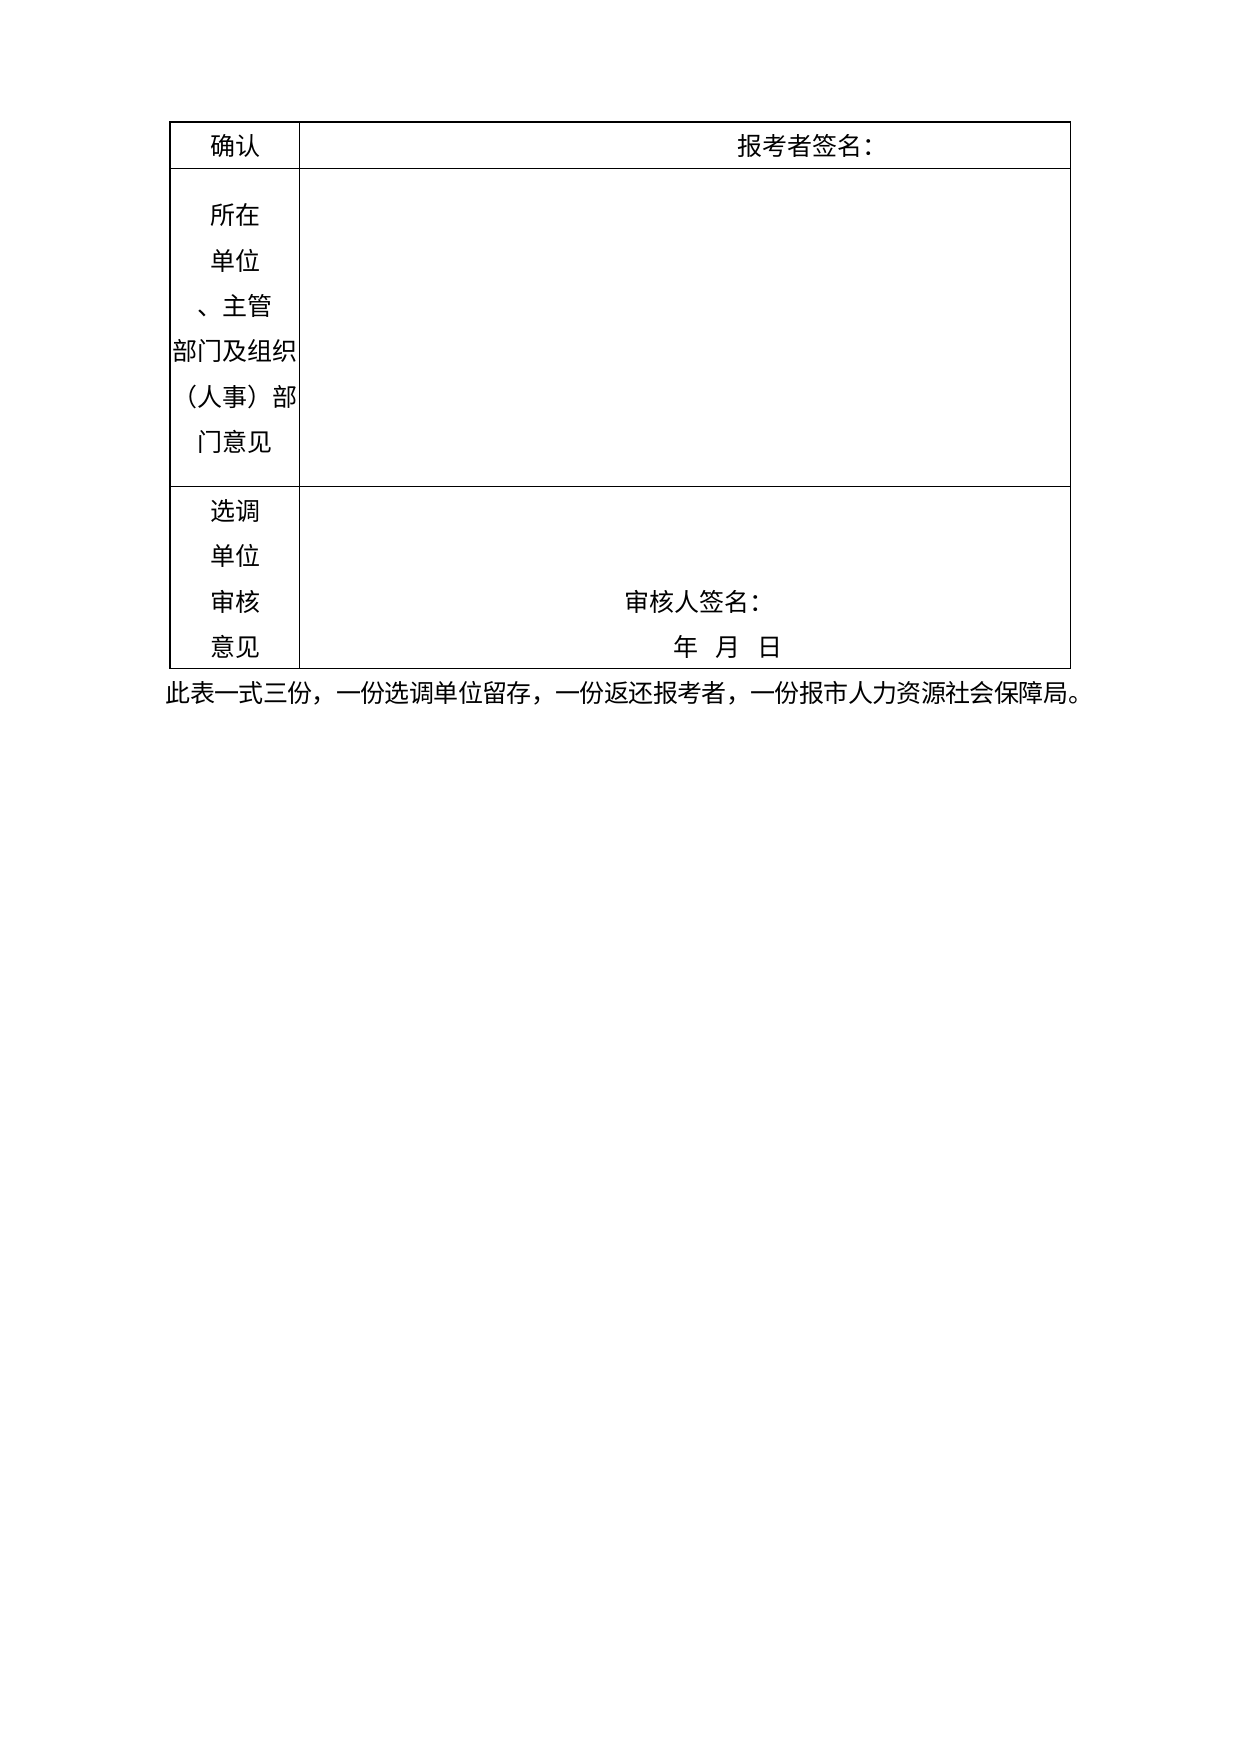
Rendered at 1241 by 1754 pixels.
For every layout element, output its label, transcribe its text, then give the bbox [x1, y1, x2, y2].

text 此表一式三份，一份选调单位留存，一份返还报考者，一份报市人力资源社会保障局。 [165, 669, 1075, 714]
table_cell [300, 169, 1070, 486]
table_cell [300, 123, 1070, 168]
table_cell 所在 单位 、主管 部门及组织（人事）部门意见 [171, 169, 299, 486]
table_cell 审核人签名： 年 月 日 [300, 487, 1070, 668]
table_cell 选调 单位 审核 意见 [171, 487, 299, 668]
table_cell 报名 信息 确认 [171, 123, 299, 168]
